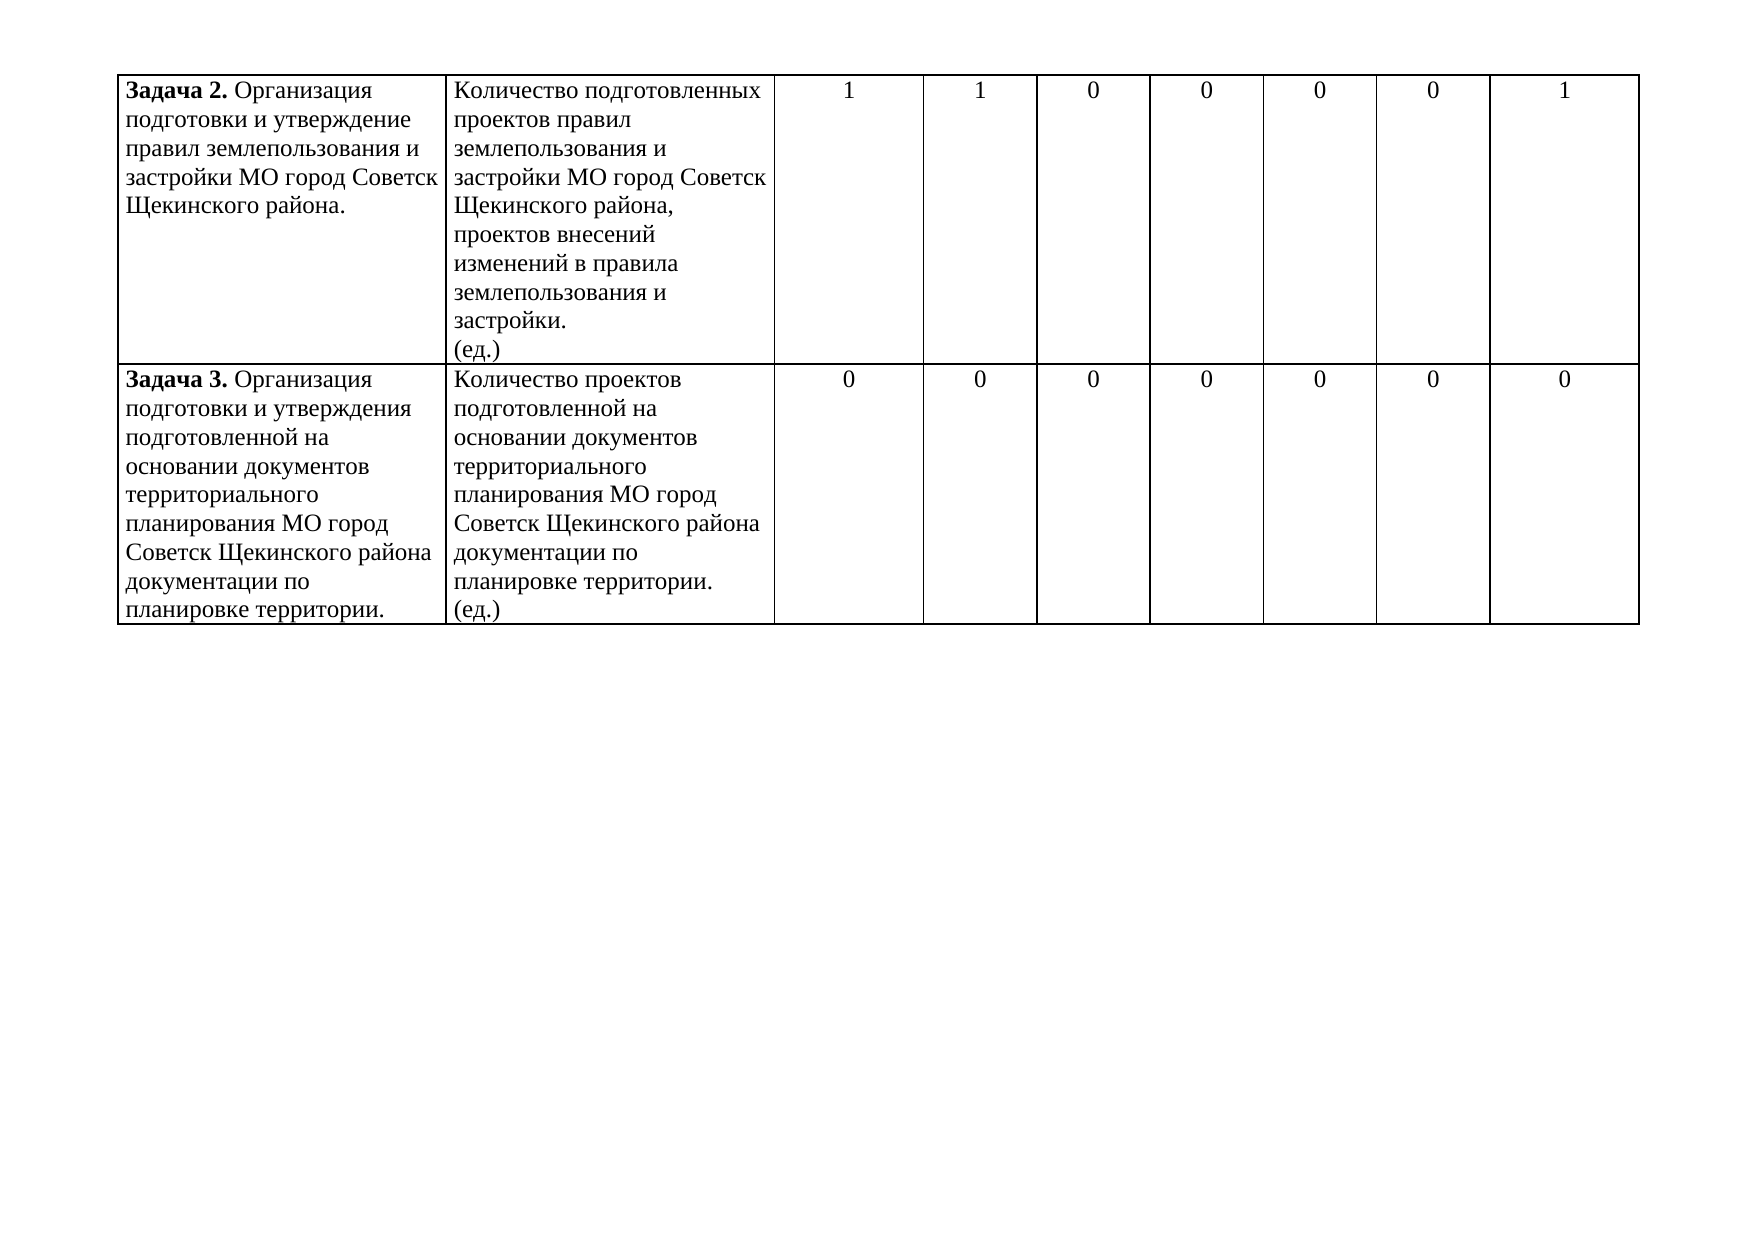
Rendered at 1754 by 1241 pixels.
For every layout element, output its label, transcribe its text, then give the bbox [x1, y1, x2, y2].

table_cell 0 [1151, 365, 1263, 623]
table_cell 0 [1151, 76, 1263, 363]
table_cell 1 [1491, 76, 1638, 363]
table_cell 0 [1377, 365, 1489, 623]
table_cell 0 [1264, 76, 1376, 363]
table_cell 0 [1491, 365, 1638, 623]
table_cell Задача 2. Организация подготовки и утверждение правил землепользования и застройки МО город Советск Щекинского района. [119, 76, 445, 363]
table_cell Количество подготовленных проектов правил землепользования и застройки МО город Советск Щекинского района, проектов внесений изменений в правила землепользования и застройки. (ед.) [447, 76, 774, 363]
table_cell 1 [775, 76, 923, 363]
table_cell 0 [1038, 76, 1149, 363]
table_cell 0 [775, 365, 923, 623]
table_cell 1 [924, 76, 1036, 363]
table_cell Задача 3. Организация подготовки и утверждения подготовленной на основании документов территориального планирования МО город Советск Щекинского района документации по планировке территории. [119, 365, 445, 623]
table_cell 0 [924, 365, 1036, 623]
table_cell Количество проектов подготовленной на основании документов территориального планирования МО город Советск Щекинского района документации по планировке территории. (ед.) [447, 365, 774, 623]
table_cell 0 [1377, 76, 1489, 363]
table_cell 0 [1264, 365, 1376, 623]
table_cell 0 [1038, 365, 1149, 623]
